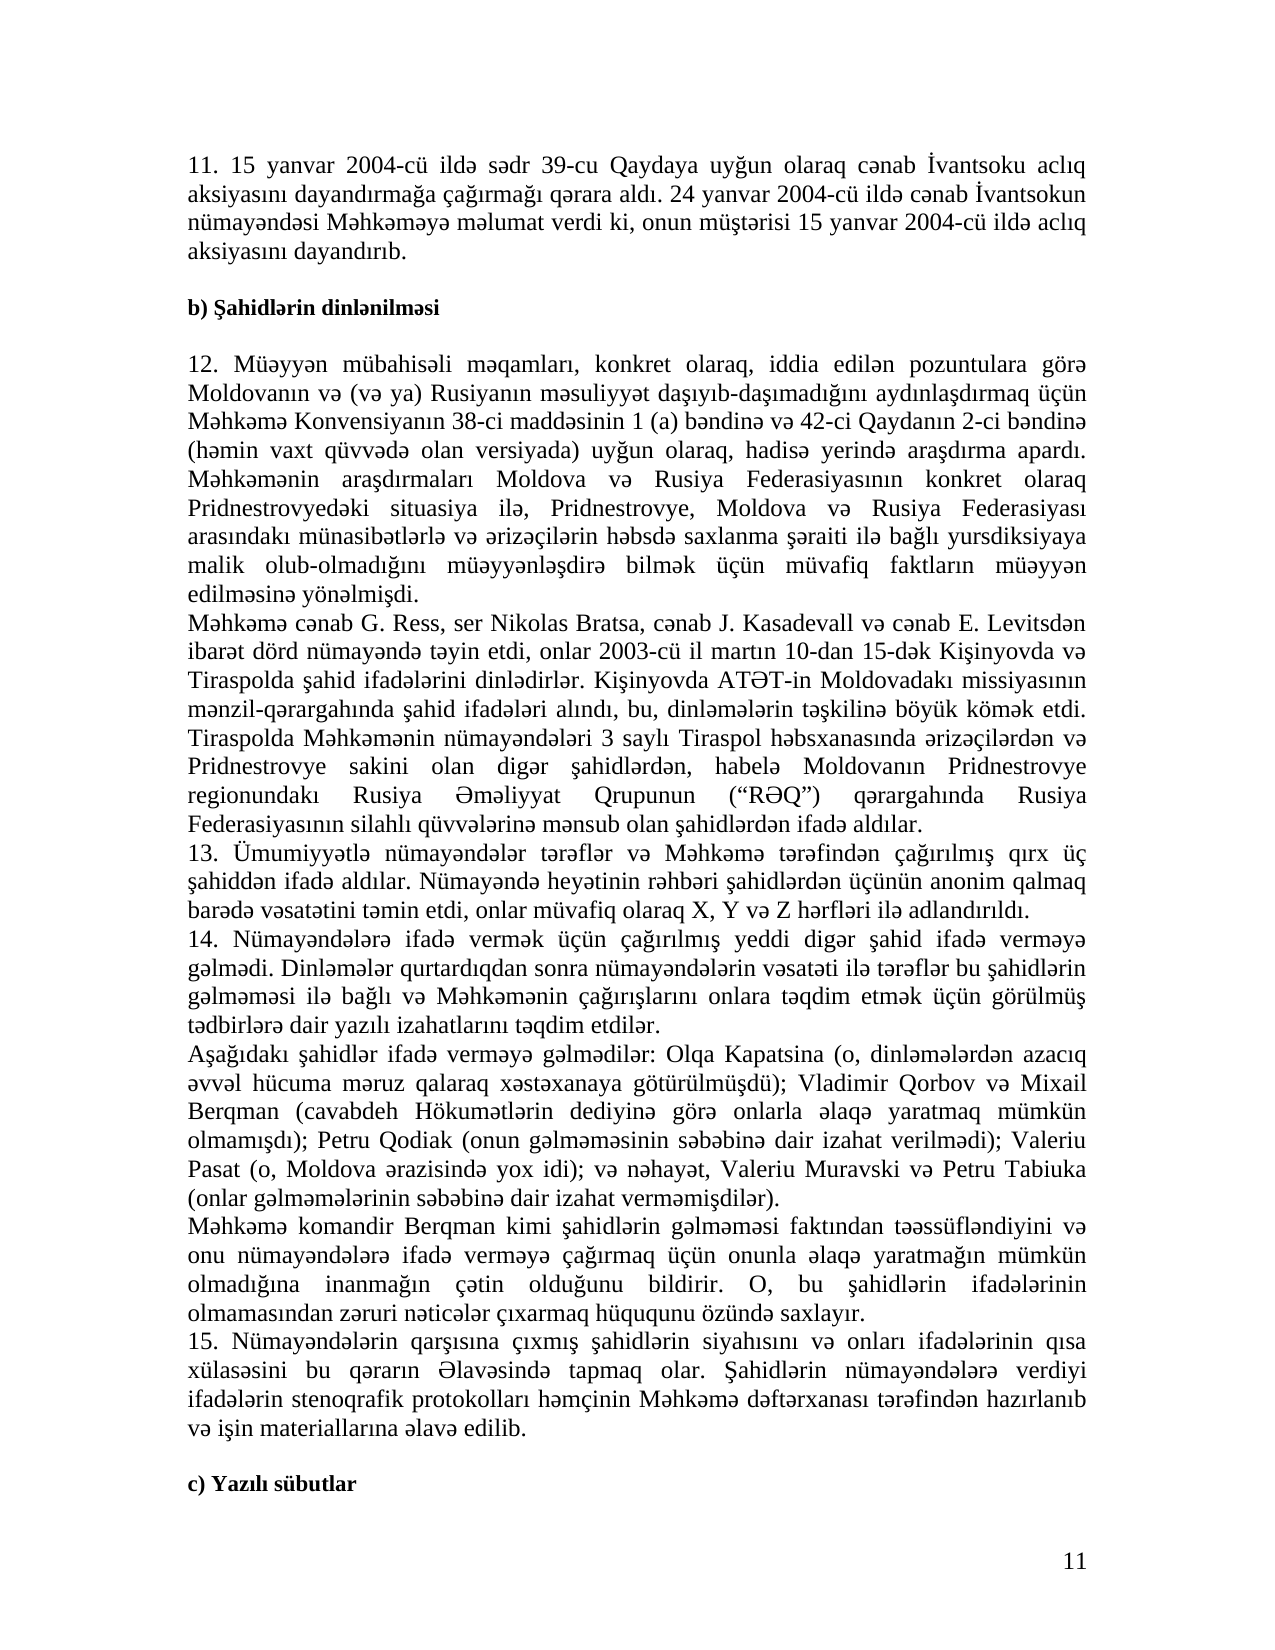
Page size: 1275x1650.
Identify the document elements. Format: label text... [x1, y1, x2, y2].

text 12. Müəyyən mübahisəli məqamları, konkret olaraq, iddia edilən pozuntulara görə Moldovanın və (və ya) Rusiyanın məsuliyyət daşıyıb-daşımadığını aydınlaşdırmaq üçün Məhkəmə Konvensiyanın 38-ci maddəsinin 1 (a) bəndinə və 42-ci Qaydanın 2-ci bəndinə (həmin vaxt qüvvədə olan versiyada) uyğun olaraq, hadisə yerində araşdırma apardı. Məhkəmənin araşdırmaları Moldova və Rusiya Federasiyasının konkret olaraq Pridnestrovyedəki situasiya ilə, Pridnestrovye, Moldova və Rusiya Federasiyası arasındakı münasibətlərlə və ərizəçilərin həbsdə saxlanma şəraiti ilə bağlı yursdiksiyaya malik olub-olmadığını müəyyənləşdirə bilmək üçün müvafiq faktların müəyyən edilməsinə yönəlmişdi. [187, 349, 1087, 608]
text 11. 15 yanvar 2004-cü ildə sədr 39-cu Qaydaya uyğun olaraq cənab İvantsoku aclıq aksiyasını dayandırmağa çağırmağı qərara aldı. 24 yanvar 2004-cü ildə cənab İvantsokun nümayəndəsi Məhkəməyə məlumat verdi ki, onun müştərisi 15 yanvar 2004-cü ildə aclıq aksiyasını dayandırıb. [187, 150, 1087, 265]
text Məhkəmə komandir Berqman kimi şahidlərin gəlməməsi faktından təəssüfləndiyini və onu nümayəndələrə ifadə verməyə çağırmaq üçün onunla əlaqə yaratmağın mümkün olmadığına inanmağın çətin olduğunu bildirir. O, bu şahidlərin ifadələrinin olmamasından zəruri nəticələr çıxarmaq hüququnu özündə saxlayır. [187, 1211, 1087, 1326]
text 15. Nümayəndələrin qarşısına çıxmış şahidlərin siyahısını və onları ifadələrinin qısa xülasəsini bu qərarın Əlavəsində tapmaq olar. Şahidlərin nümayəndələrə verdiyi ifadələrin stenoqrafik protokolları həmçinin Məhkəmə dəftərxanası tərəfindən hazırlanıb və işin materiallarına əlavə edilib. [187, 1326, 1087, 1441]
text b) Şahidlərin dinlənilməsi [187, 294, 1087, 320]
text Aşağıdakı şahidlər ifadə verməyə gəlmədilər: Olqa Kapatsina (o, dinləmələrdən azacıq əvvəl hücuma məruz qalaraq xəstəxanaya götürülmüşdü); Vladimir Qorbov və Mixail Berqman (cavabdeh Hökumətlərin dediyinə görə onlarla əlaqə yaratmaq mümkün olmamışdı); Petru Qodiak (onun gəlməməsinin səbəbinə dair izahat verilmədi); Valeriu Pasat (o, Moldova ərazisində yox idi); və nəhayət, Valeriu Muravski və Petru Tabiuka (onlar gəlməmələrinin səbəbinə dair izahat verməmişdilər). [187, 1039, 1087, 1211]
text c) Yazılı sübutlar [187, 1470, 1087, 1496]
text 13. Ümumiyyətlə nümayəndələr tərəflər və Məhkəmə tərəfindən çağırılmış qırx üç şahiddən ifadə aldılar. Nümayəndə heyətinin rəhbəri şahidlərdən üçünün anonim qalmaq barədə vəsatətini təmin etdi, onlar müvafiq olaraq X, Y və Z hərfləri ilə adlandırıldı. [187, 838, 1087, 924]
text Məhkəmə cənab G. Ress, ser Nikolas Bratsa, cənab J. Kasadevall və cənab E. Levitsdən ibarət dörd nümayəndə təyin etdi, onlar 2003-cü il martın 10-dan 15-dək Kişinyovda və Tiraspolda şahid ifadələrini dinlədirlər. Kişinyovda ATƏT-in Moldovadakı missiyasının mənzil-qərargahında şahid ifadələri alındı, bu, dinləmələrin təşkilinə böyük kömək etdi. Tiraspolda Məhkəmənin nümayəndələri 3 saylı Tiraspol həbsxanasında ərizəçilərdən və Pridnestrovye sakini olan digər şahidlərdən, habelə Moldovanın Pridnestrovye regionundakı Rusiya Əməliyyat Qrupunun (“RƏQ”) qərargahında Rusiya Federasiyasının silahlı qüvvələrinə mənsub olan şahidlərdən ifadə aldılar. [187, 608, 1087, 838]
text 14. Nümayəndələrə ifadə vermək üçün çağırılmış yeddi digər şahid ifadə verməyə gəlmədi. Dinləmələr qurtardıqdan sonra nümayəndələrin vəsatəti ilə tərəflər bu şahidlərin gəlməməsi ilə bağlı və Məhkəmənin çağırışlarını onlara təqdim etmək üçün görülmüş tədbirlərə dair yazılı izahatlarını təqdim etdilər. [187, 924, 1087, 1039]
